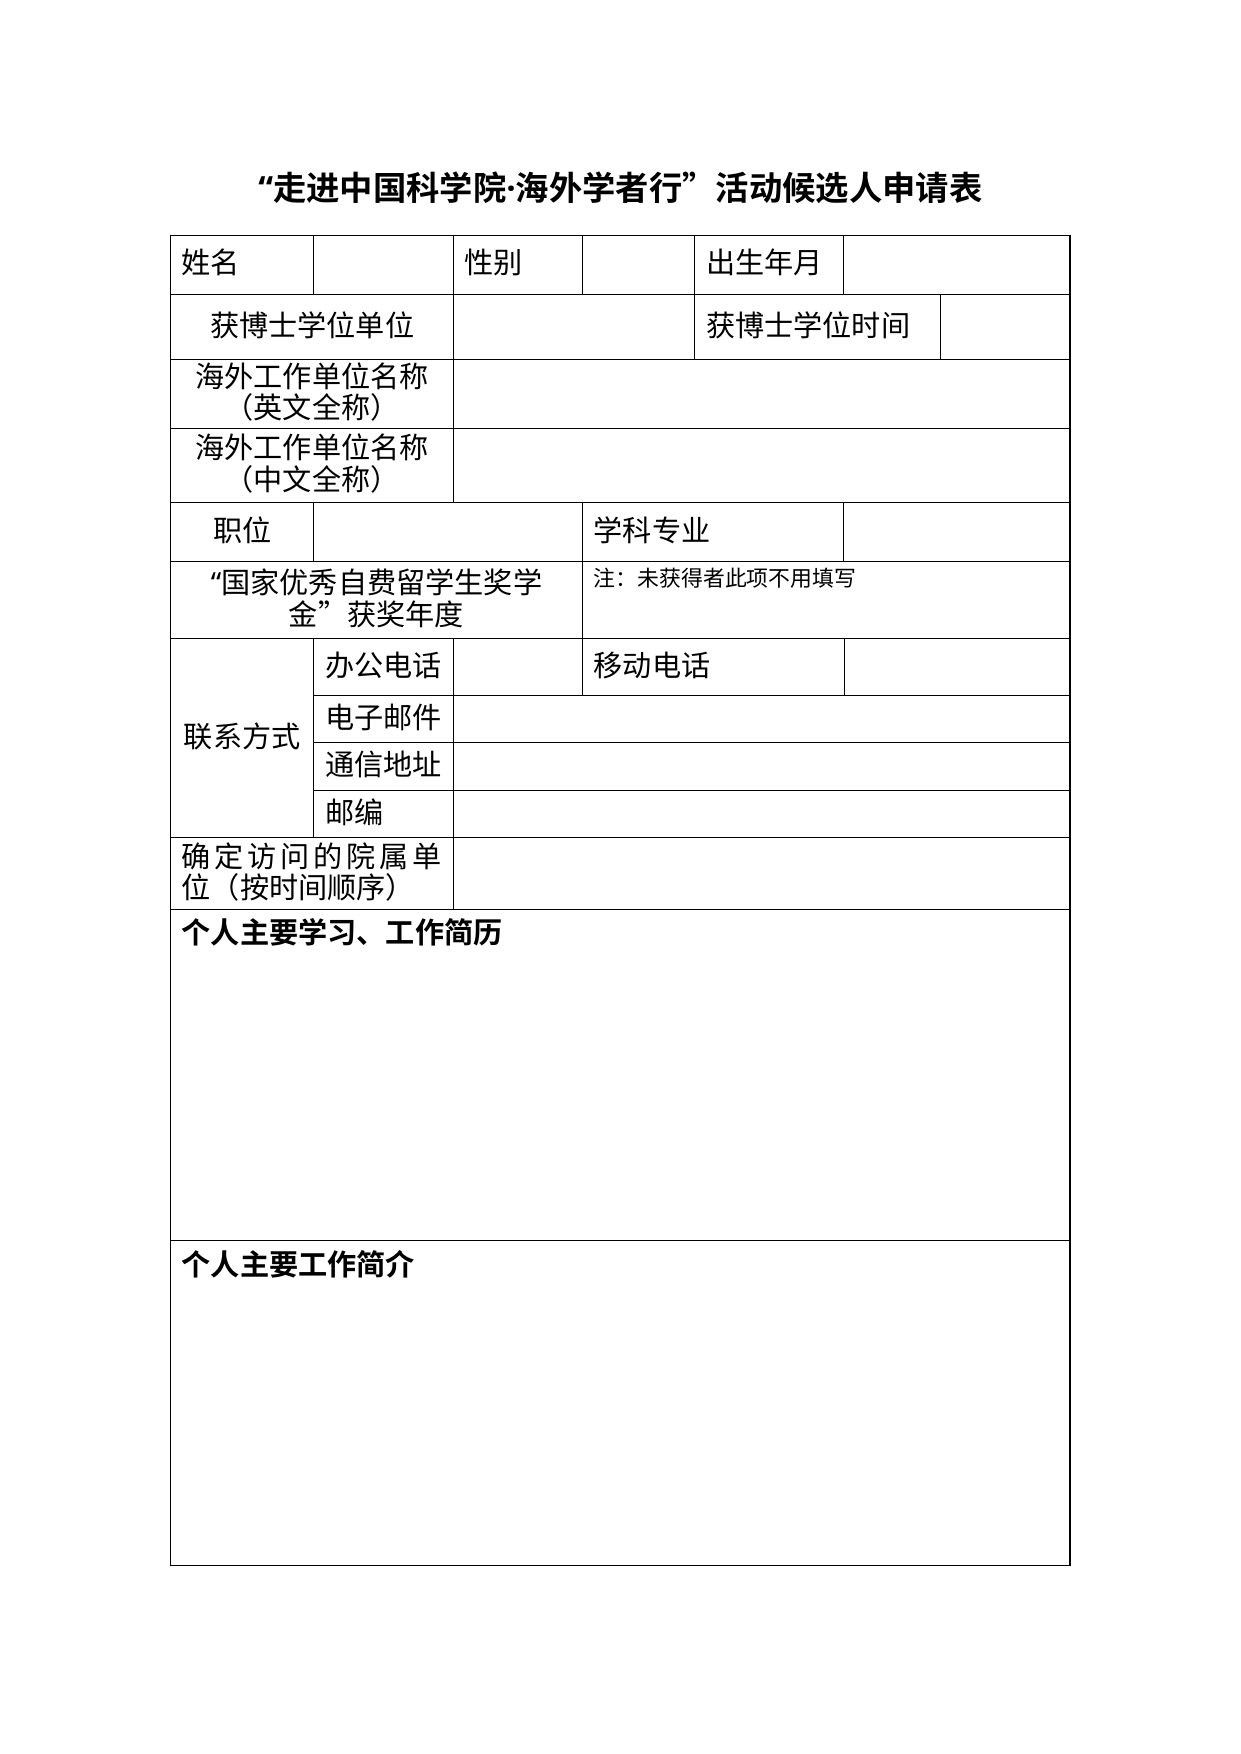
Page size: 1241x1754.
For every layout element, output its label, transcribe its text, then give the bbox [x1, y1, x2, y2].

table_cell 联系方式 [171, 639, 313, 837]
table_header [583, 236, 694, 294]
table_cell 个人主要工作简介 [171, 1241, 1069, 1565]
table_cell 确定访问的院属单位（按时间顺序） [171, 838, 453, 909]
table_cell 海外工作单位名称 （英文全称） [171, 360, 453, 427]
table_cell 获博士学位单位 [171, 295, 453, 359]
table_cell 学科专业 [583, 503, 843, 561]
text “走进中国科学院·海外学者行”活动候选人申请表 [187, 162, 1053, 210]
table_cell [844, 503, 1069, 561]
table_cell 移动电话 [583, 639, 844, 695]
table_cell [454, 639, 582, 695]
table_cell [454, 791, 1069, 837]
table_cell [454, 295, 694, 359]
table_cell [454, 743, 1069, 789]
table_cell 海外工作单位名称 （中文全称） [171, 429, 453, 502]
table_cell 注：未获得者此项不用填写 [583, 562, 1069, 638]
table_header 姓名 [171, 236, 313, 294]
table_cell [454, 429, 1069, 502]
table_cell [454, 360, 1069, 427]
table_header [844, 236, 1069, 294]
table_cell 职位 [171, 503, 313, 561]
table_header [314, 236, 453, 294]
table_cell [454, 696, 1069, 742]
table_cell 邮编 [314, 791, 453, 837]
table_cell [314, 503, 582, 561]
table_cell [941, 295, 1069, 359]
table_cell 个人主要学习、工作简历 [171, 910, 1069, 1240]
table_cell “国家优秀自费留学生奖学金”获奖年度 [171, 562, 582, 638]
table_cell [454, 838, 1069, 909]
table_cell 电子邮件 [314, 696, 453, 742]
table_cell 获博士学位时间 [695, 295, 940, 359]
table_header 性别 [454, 236, 582, 294]
table_header 出生年月 [695, 236, 843, 294]
table_cell [845, 639, 1069, 695]
table_cell 办公电话 [314, 639, 453, 695]
table_cell 通信地址 [314, 743, 453, 789]
